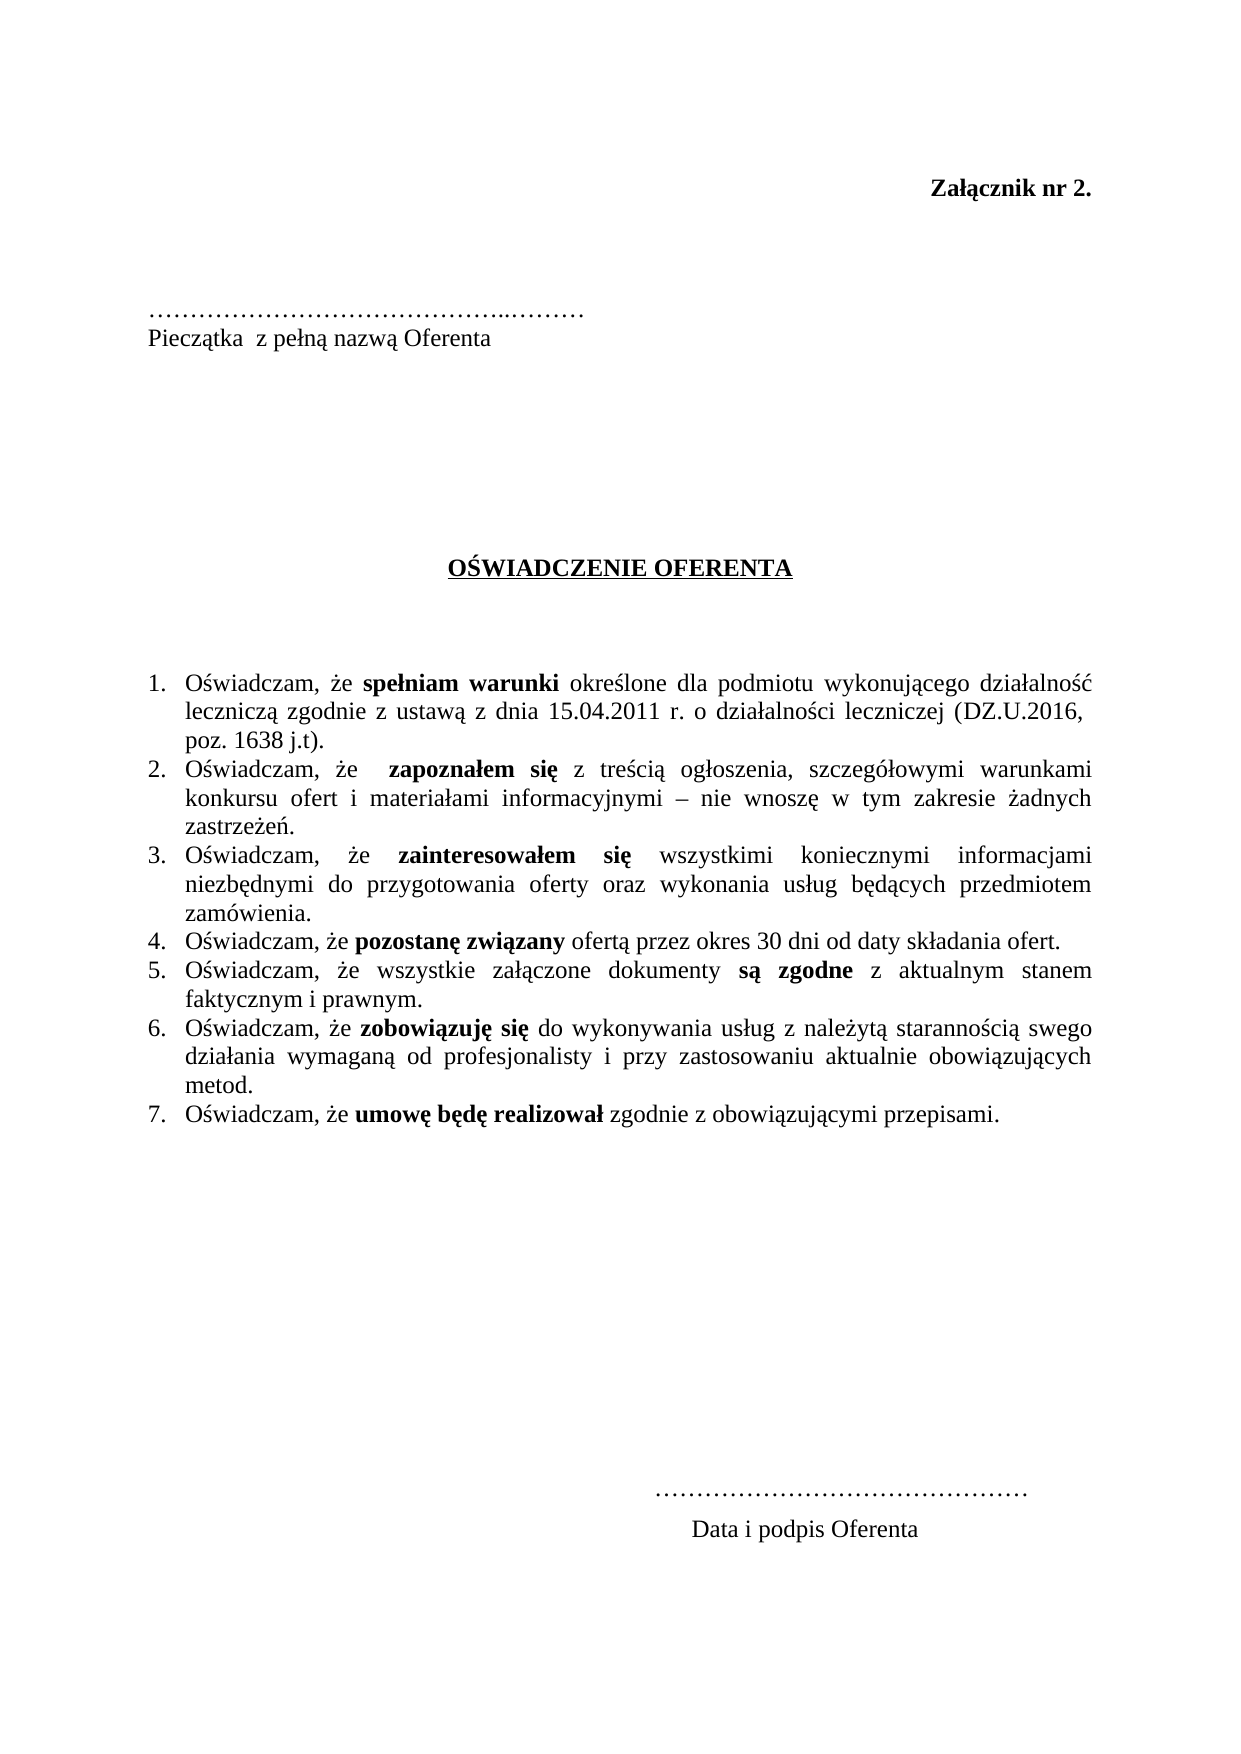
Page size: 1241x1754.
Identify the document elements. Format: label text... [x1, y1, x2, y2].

list Oświadczam, że umowę będę realizował zgodnie z obowiązującymi przepisami. [148, 1099, 1093, 1128]
text Pieczątka z pełną nazwą Oferenta [148, 323, 1093, 351]
text OŚWIADCZENIE OFERENTA [148, 553, 1093, 581]
text ……………………………………..……… [148, 294, 1093, 323]
list Oświadczam, że wszystkie załączone dokumenty są zgodne z aktualnym stanem faktycznym i prawnym. [148, 955, 1093, 1013]
list Oświadczam, że zobowiązuję się do wykonywania usług z należytą starannością swego działania wymaganą od profesjonalisty i przy zastosowaniu aktualnie obowiązujących metod. [148, 1013, 1093, 1099]
list Oświadczam, że pozostanę związany ofertą przez okres 30 dni od daty składania ofert. [148, 926, 1093, 955]
text Data i podpis Oferenta [691, 1514, 1093, 1543]
list Oświadczam, że zainteresowałem się wszystkimi koniecznymi informacjami niezbędnymi do przygotowania oferty oraz wykonania usług będących przedmiotem zamówienia. [148, 840, 1093, 926]
text Załącznik nr 2. [856, 173, 1093, 201]
list Oświadczam, że spełniam warunki określone dla podmiotu wykonującego działalność leczniczą zgodnie z ustawą z dnia 15.04.2011 r. o działalności leczniczej (DZ.U.2016, poz. 1638 j.t). [148, 668, 1093, 754]
text ……………………………………… [654, 1473, 1093, 1501]
list Oświadczam, że zapoznałem się z treścią ogłoszenia, szczegółowymi warunkami konkursu ofert i materiałami informacyjnymi – nie wnoszę w tym zakresie żadnych zastrzeżeń. [148, 754, 1093, 840]
